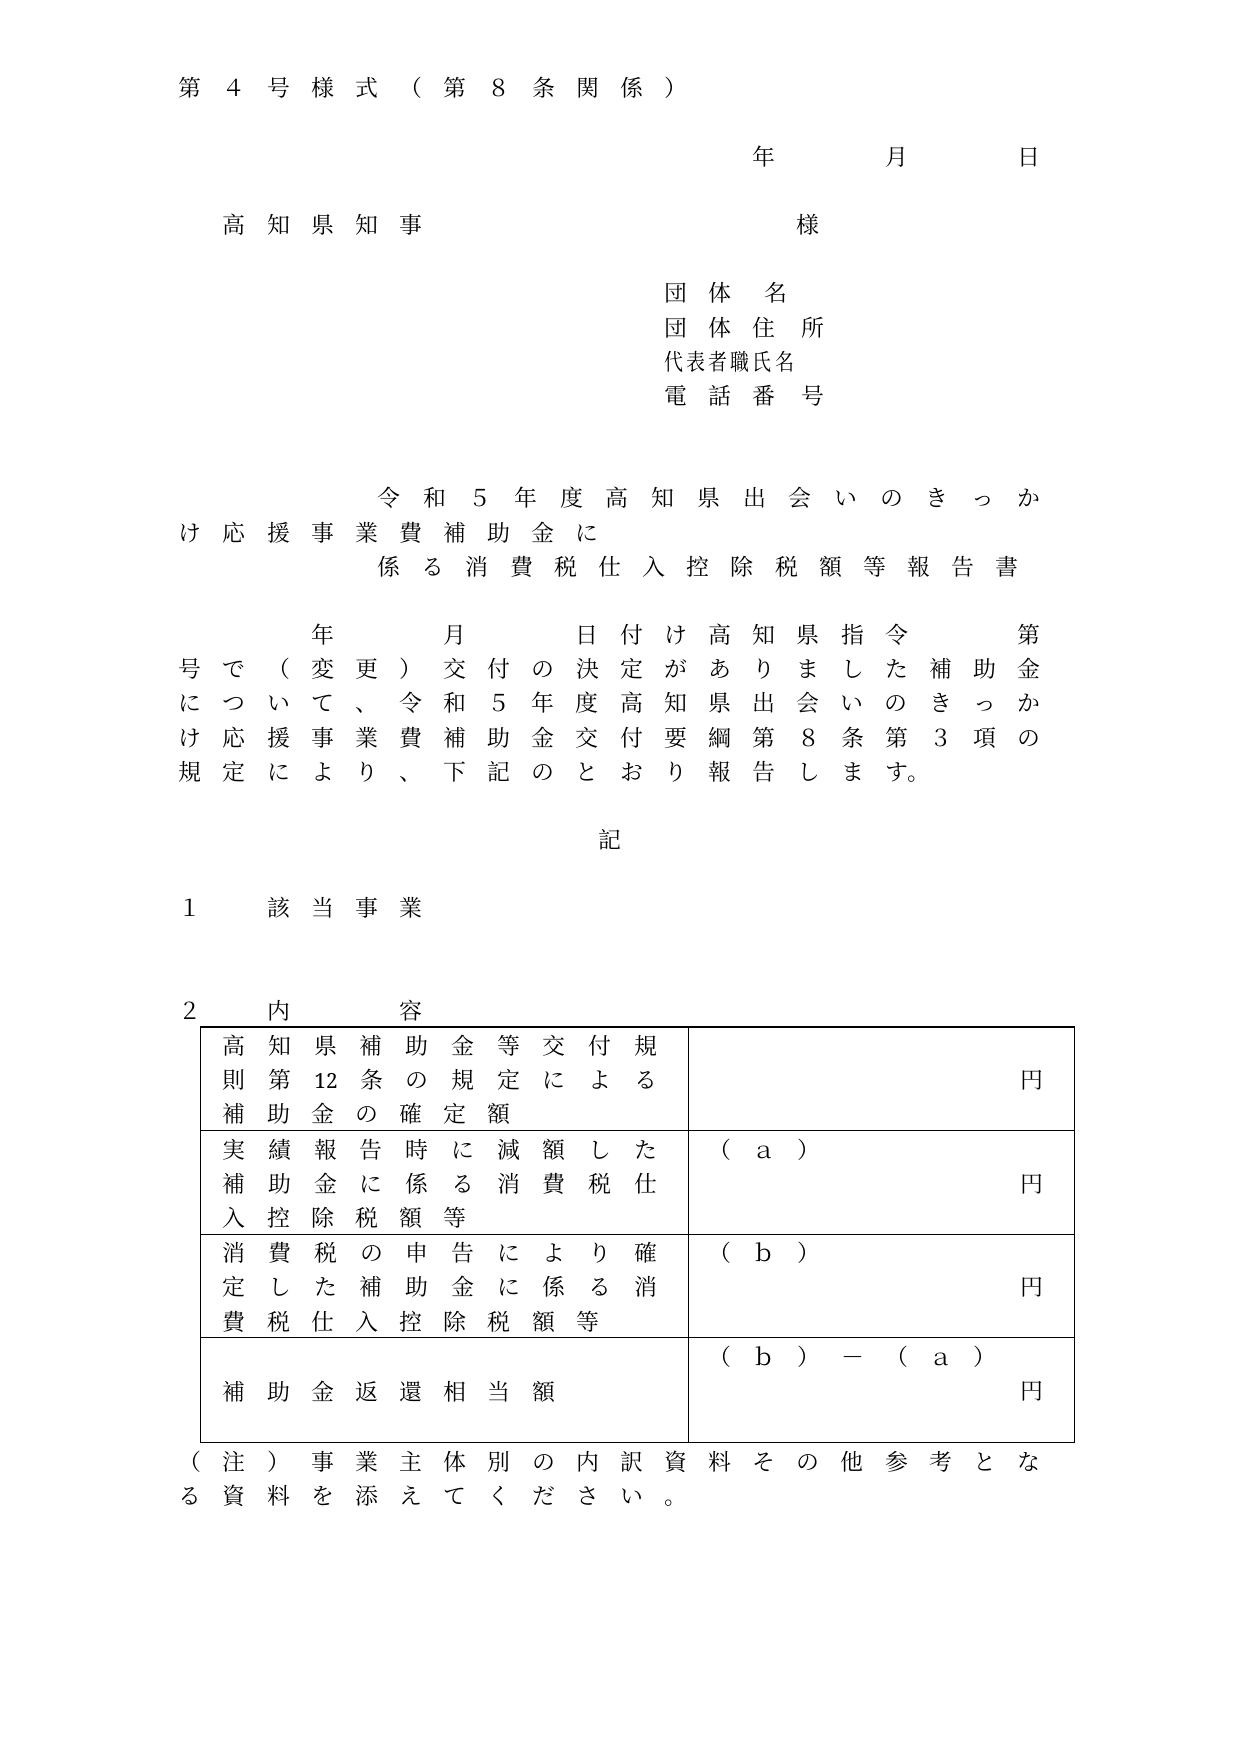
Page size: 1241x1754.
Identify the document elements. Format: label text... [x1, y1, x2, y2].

text 代表者職氏名 [643, 343, 1062, 377]
text 第４号様式（第８条関係） [178, 70, 1062, 104]
subtitle 係る消費税仕入控除税額等報告書 [178, 548, 1062, 582]
subtitle 令和５年度高知県出会いのきっかけ応援事業費補助金に [178, 480, 1062, 548]
table_cell （ａ） 円 [689, 1131, 1074, 1233]
text 高知県知事 様 [178, 206, 1062, 241]
table_header 円 [689, 1028, 1074, 1130]
text 電話番号 [643, 377, 1062, 411]
text 団体名 [643, 275, 1062, 309]
table_cell 補助金返還相当額 [201, 1338, 688, 1442]
table_header 高知県補助金等交付規則第12条の規定による補助金の確定額 [201, 1028, 688, 1130]
text １ 該当事業 [178, 890, 1062, 924]
text ２ 内 容 [178, 992, 1062, 1026]
text 年 月 日 [178, 138, 1062, 172]
table_cell （ｂ） 円 [689, 1235, 1074, 1337]
text （注）事業主体別の内訳資料その他参考となる資料を添えてください。 [178, 1443, 1062, 1511]
text 団体住所 [643, 309, 1062, 343]
table_cell （ｂ）－（ａ） 円 [689, 1338, 1074, 1442]
text 年 月 日付け高知県指令 第 号で（変更）交付の決定がありました補助金について、令和５年度高知県出会いのきっかけ応援事業費補助金交付要綱第８条第３項の規定により、下記のとおり報告します。 [178, 616, 1062, 787]
subtitle 記 [178, 821, 1062, 856]
table_cell 消費税の申告により確定した補助金に係る消費税仕入控除税額等 [201, 1235, 688, 1337]
table_cell 実績報告時に減額した補助金に係る消費税仕入控除税額等 [201, 1131, 688, 1233]
